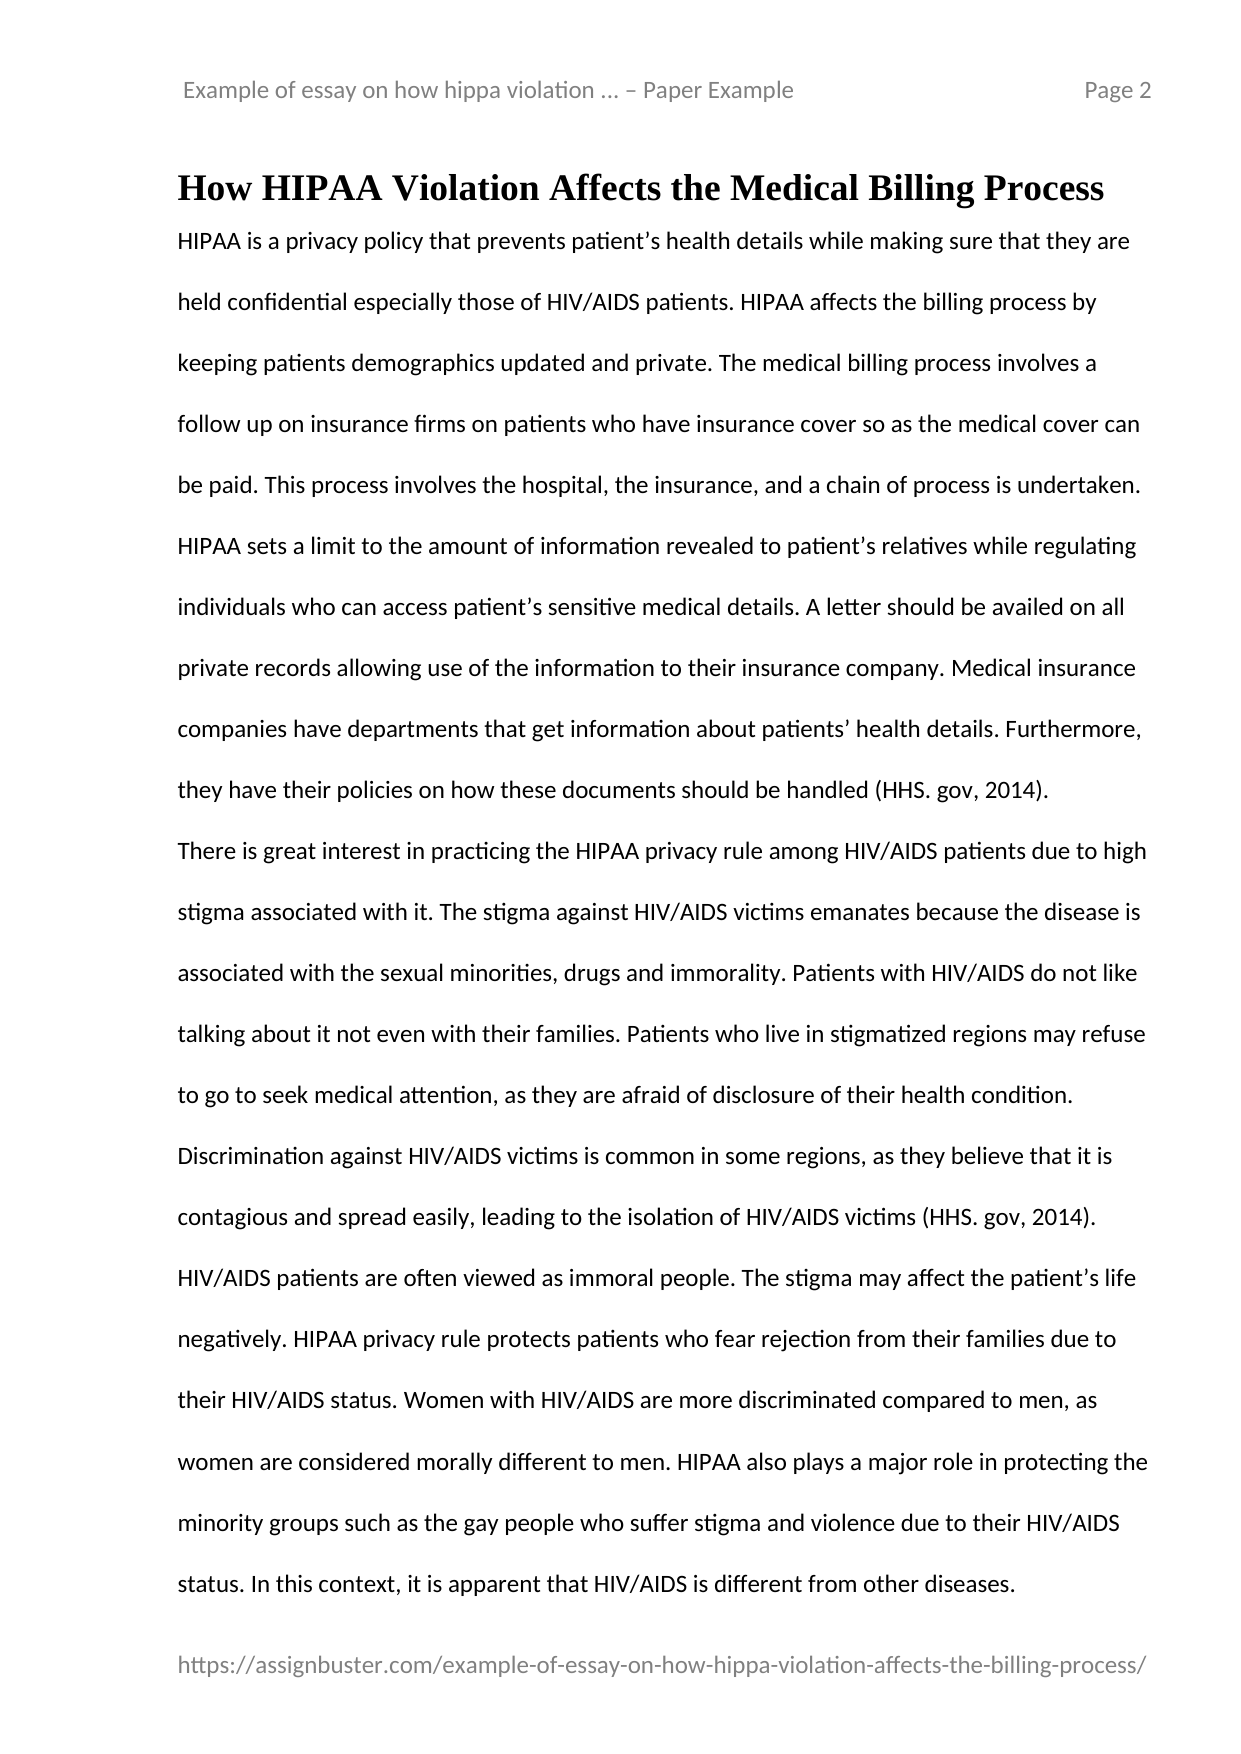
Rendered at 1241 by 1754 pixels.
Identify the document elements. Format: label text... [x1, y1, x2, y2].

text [177, 225, 1152, 1598]
subtitle How HIPAA Violation Affects the Medical Billing Process [177, 166, 1152, 209]
